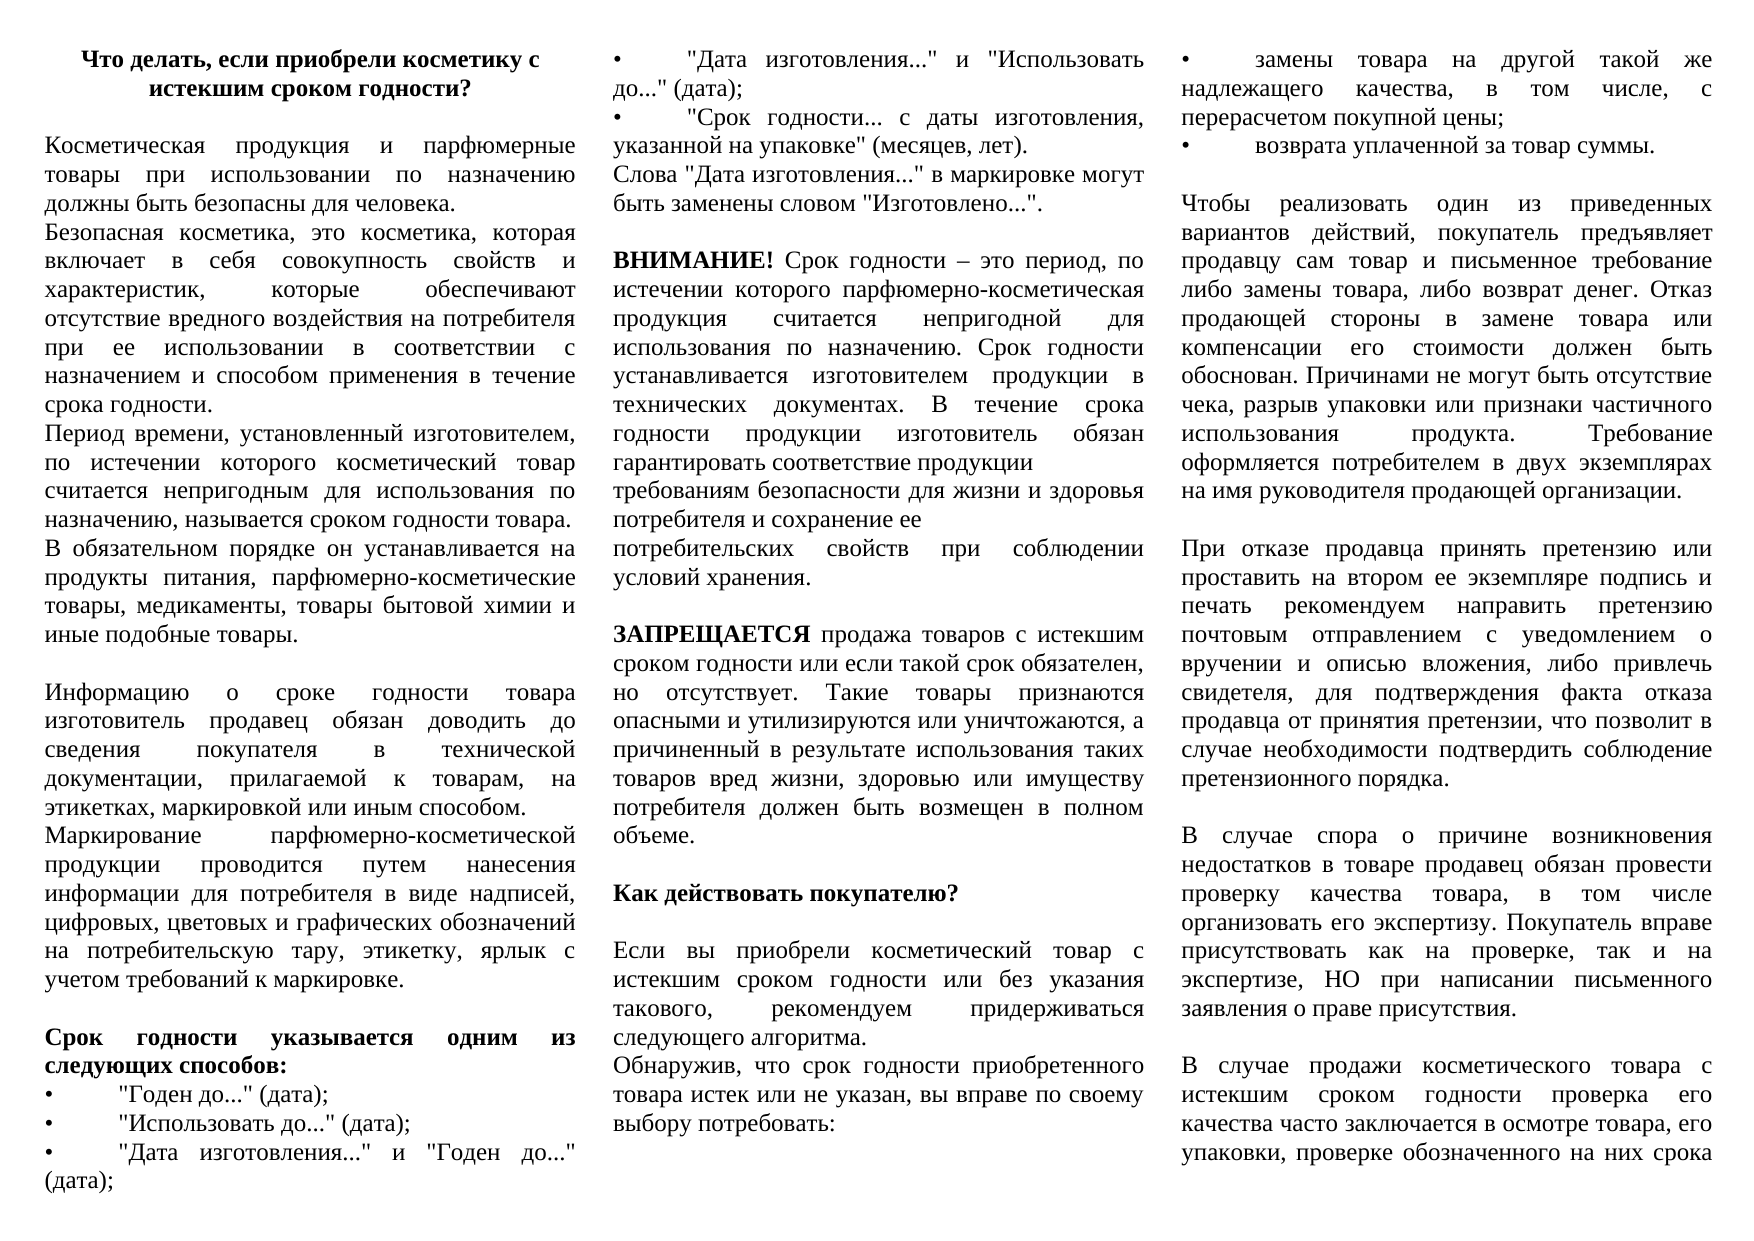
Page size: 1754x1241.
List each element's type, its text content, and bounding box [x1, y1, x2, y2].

text • "Годен до..." (дата); [44, 1079, 576, 1108]
text Что делать, если приобрели косметику с истекшим сроком годности? [44, 44, 576, 102]
text • "Срок годности... с даты изготовления, указанной на упаковке" (месяцев, лет). [613, 102, 1144, 159]
text • "Дата изготовления..." и "Годен до..." (дата); [44, 1137, 576, 1194]
text требованиям безопасности для жизни и здоровья потребителя и сохранение ее [613, 476, 1144, 533]
text Если вы приобрели косметический товар с истекшим сроком годности или без указания такового, рекомендуем придерживаться следующего алгоритма. [613, 936, 1144, 1051]
text Как действовать покупателю? [613, 878, 1144, 907]
text В случае спора о причине возникновения недостатков в товаре продавец обязан провести проверку качества товара, в том числе организовать его экспертизу. Покупатель вправе присутствовать как на проверке, так и на экспертизе, НО при написании письменного заявления о праве присутствия. [1181, 821, 1713, 1022]
text • замены товара на другой такой же надлежащего качества, в том числе, с перерасчетом покупной цены; [1181, 44, 1713, 131]
text ЗАПРЕЩАЕТСЯ продажа товаров с истекшим сроком годности или если такой срок обязателен, но отсутствует. Такие товары признаются опасными и утилизируются или уничтожаются, а причиненный в результате использования таких товаров вред жизни, здоровью или имуществу потребителя должен быть возмещен в полном объеме. [613, 619, 1144, 849]
text потребительских свойств при соблюдении условий хранения. [613, 533, 1144, 591]
text Чтобы реализовать один из приведенных вариантов действий, покупатель предъявляет продавцу сам товар и письменное требование либо замены товара, либо возврат денег. Отказ продающей стороны в замене товара или компенсации его стоимости должен быть обоснован. Причинами не могут быть отсутствие чека, разрыв упаковки или признаки частичного использования продукта. Требование оформляется потребителем в двух экземплярах на имя руководителя продающей организации. [1181, 188, 1713, 504]
text • "Дата изготовления..." и "Использовать до..." (дата); [613, 44, 1144, 102]
text Косметическая продукция и парфюмерные товары при использовании по назначению должны быть безопасны для человека. [44, 131, 576, 217]
text Информацию о сроке годности товара изготовитель продавец обязан доводить до сведения покупателя в технической документации, прилагаемой к товарам, на этикетках, маркировкой или иным способом. [44, 677, 576, 821]
text • возврата уплаченной за товар суммы. [1181, 131, 1713, 159]
text Слова "Дата изготовления..." в маркировке могут быть заменены словом "Изготовлено...". [613, 159, 1144, 217]
text • "Использовать до..." (дата); [44, 1108, 576, 1137]
text Обнаружив, что срок годности приобретенного товара истек или не указан, вы вправе по своему выбору потребовать: [613, 1051, 1144, 1137]
text ВНИМАНИЕ! Срок годности – это период, по истечении которого парфюмерно-косметическая продукция считается непригодной для использования по назначению. Срок годности устанавливается изготовителем продукции в технических документах. В течение срока годности продукции изготовитель обязан гарантировать соответствие продукции [613, 246, 1144, 476]
text При отказе продавца принять претензию или проставить на втором ее экземпляре подпись и печать рекомендуем направить претензию почтовым отправлением с уведомлением о вручении и описью вложения, либо привлечь свидетеля, для подтверждения факта отказа продавца от принятия претензии, что позволит в случае необходимости подтвердить соблюдение претензионного порядка. [1181, 533, 1713, 792]
text Безопасная косметика, это косметика, которая включает в себя совокупность свойств и характеристик, которые обеспечивают отсутствие вредного воздействия на потребителя при ее использовании в соответствии c назначением и способом применения в течение срока годности. [44, 217, 576, 418]
text В обязательном порядке он устанавливается на продукты питания, парфюмерно-косметические товары, медикаменты, товары бытовой химии и иные подобные товары. [44, 533, 576, 648]
text Маркирование парфюмерно-косметической продукции проводится путем нанесения информации для потребителя в виде надписей, цифровых, цветовых и графических обозначений на потребительскую тару, этикетку, ярлык с учетом требований к маркировке. [44, 821, 576, 993]
text Период времени, установленный изготовителем, по истечении которого косметический товар считается непригодным для использования по назначению, называется сроком годности товара. [44, 418, 576, 533]
text Срок годности указывается одним из следующих способов: [44, 1022, 576, 1079]
